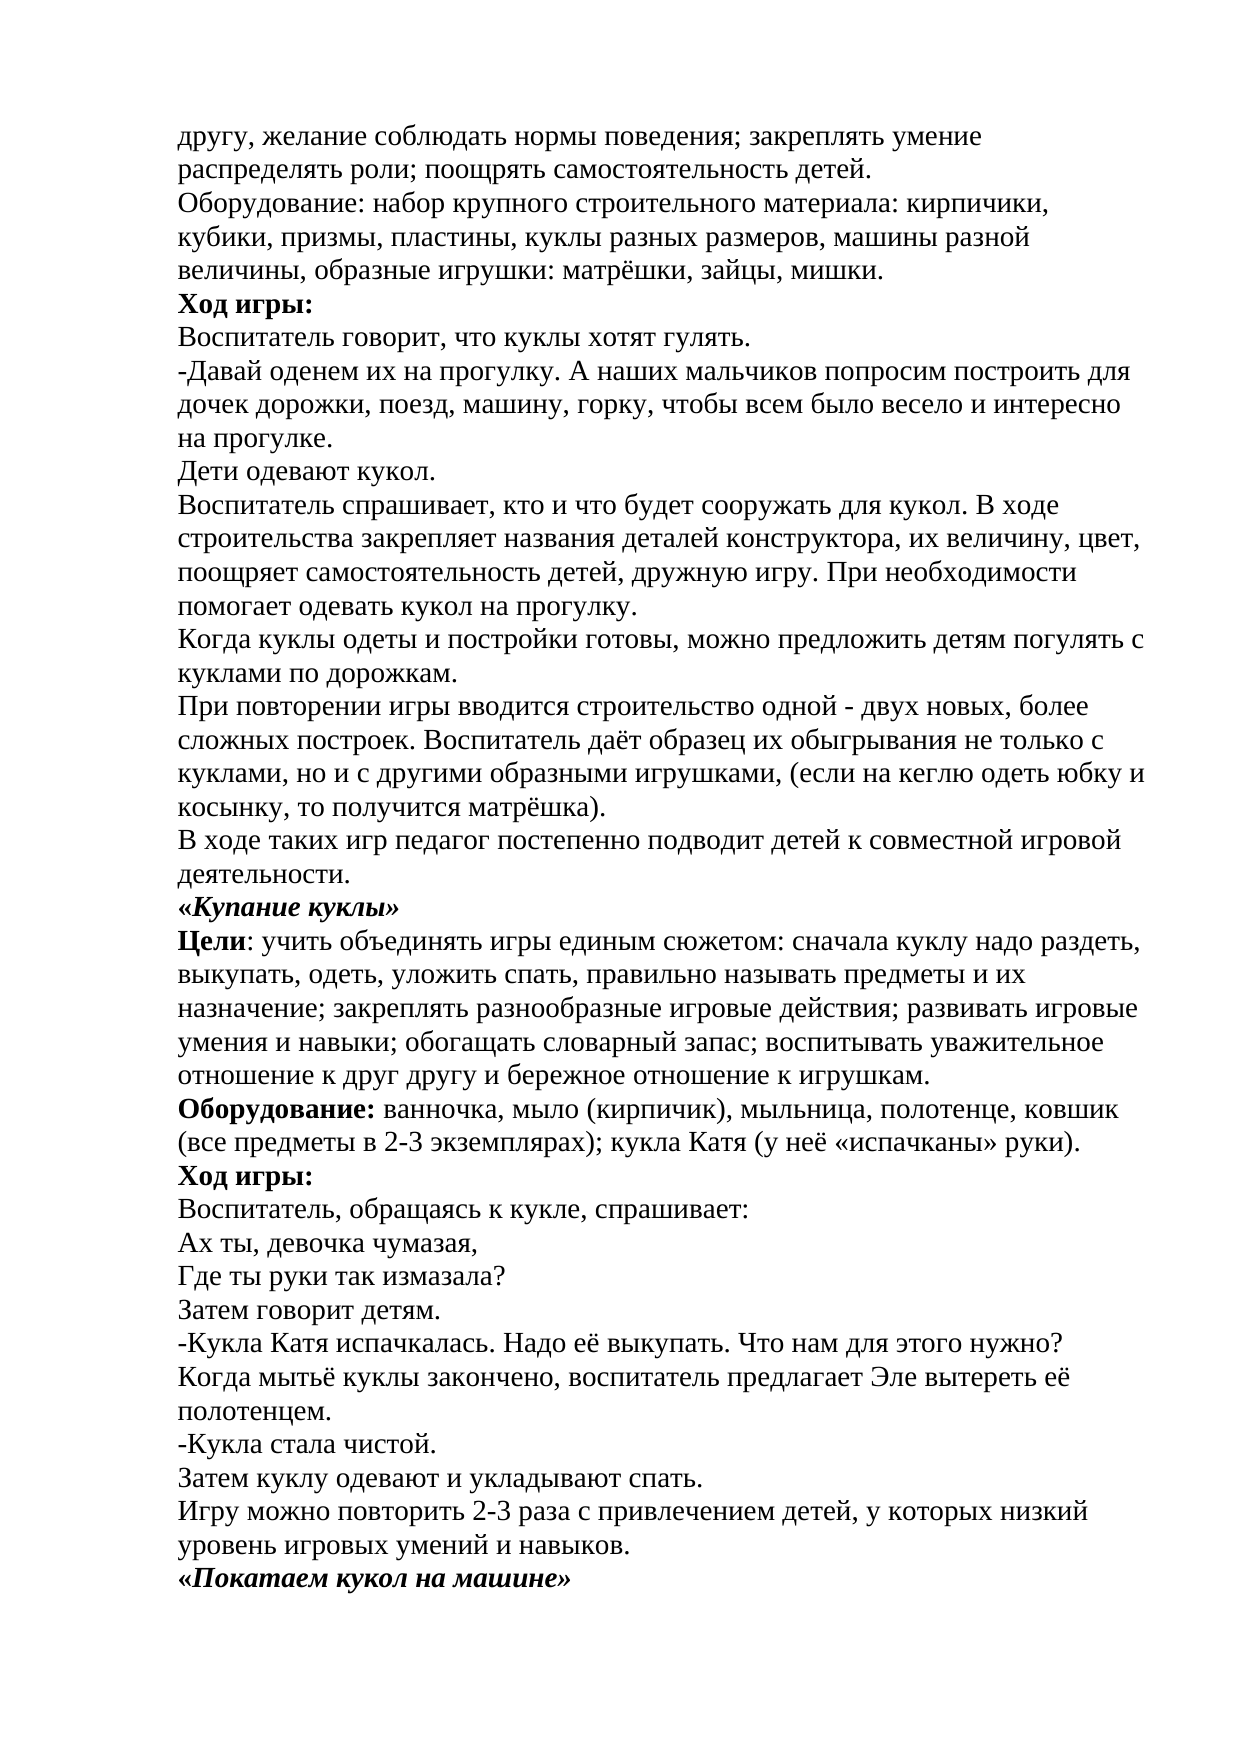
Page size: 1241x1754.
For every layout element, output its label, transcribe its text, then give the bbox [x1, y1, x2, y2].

text Когда мытьё куклы закончено, воспитатель предлагает Эле вытереть её полотенцем. [177, 1359, 1152, 1426]
text Оборудование: набор крупного строительного материала: кирпичики, кубики, призмы, пластины, куклы разных размеров, машины разной величины, образные игрушки: матрёшки, зайцы, мишки. [177, 185, 1152, 286]
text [177, 118, 1152, 185]
text Оборудование: ванночка, мыло (кирпичик), мыльница, полотенце, ковшик (все предметы в 2-3 экземплярах); кукла Катя (у неё «испачканы» руки). [177, 1091, 1152, 1158]
text Игру можно повторить 2-3 раза с привлечением детей, у которых низкий уровень игровых умений и навыков. [177, 1493, 1152, 1560]
text Воспитатель, обращаясь к кукле, спрашивает: [177, 1191, 1152, 1225]
text Цели: учить объединять игры единым сюжетом: сначала куклу надо раздеть, выкупать, одеть, уложить спать, правильно называть предметы и их назначение; закреплять разнообразные игровые действия; развивать игровые умения и навыки; обогащать словарный запас; воспитывать уважительное отношение к друг другу и бережное отношение к игрушкам. [177, 923, 1152, 1091]
text В ходе таких игр педагог постепенно подводит детей к совместной игровой деятельности. [177, 822, 1152, 889]
text Воспитатель говорит, что куклы хотят гулять. [177, 319, 1152, 353]
text «Купание куклы» [177, 889, 1152, 923]
text Воспитатель спрашивает, кто и что будет сооружать для кукол. В ходе строительства закрепляет названия деталей конструктора, их величину, цвет, поощряет самостоятельность детей, дружную игру. При необходимости помогает одевать кукол на прогулку. [177, 487, 1152, 621]
text Ход игры: [177, 1158, 1152, 1191]
text Ход игры: [177, 286, 1152, 319]
text -Кукла стала чистой. [177, 1426, 1152, 1460]
text Ах ты, девочка чумазая, [177, 1225, 1152, 1258]
text Затем говорит детям. [177, 1292, 1152, 1326]
text При повторении игры вводится строительство одной - двух новых, более сложных построек. Воспитатель даёт образец их обыгрывания не только с куклами, но и с другими образными игрушками, (если на кеглю одеть юбку и косынку, то получится матрёшка). [177, 688, 1152, 822]
text -Давай оденем их на прогулку. А наших мальчиков попросим построить для дочек дорожки, поезд, машину, горку, чтобы всем было весело и интересно на прогулке. [177, 353, 1152, 453]
text -Кукла Катя испачкалась. Надо её выкупать. Что нам для этого нужно? [177, 1326, 1152, 1359]
text Когда куклы одеты и постройки готовы, можно предложить детям погулять с куклами по дорожкам. [177, 621, 1152, 688]
text Затем куклу одевают и укладывают спать. [177, 1460, 1152, 1493]
text Дети одевают кукол. [177, 453, 1152, 487]
text «Покатаем кукол на машине» [177, 1560, 1152, 1594]
text Где ты руки так измазала? [177, 1258, 1152, 1292]
